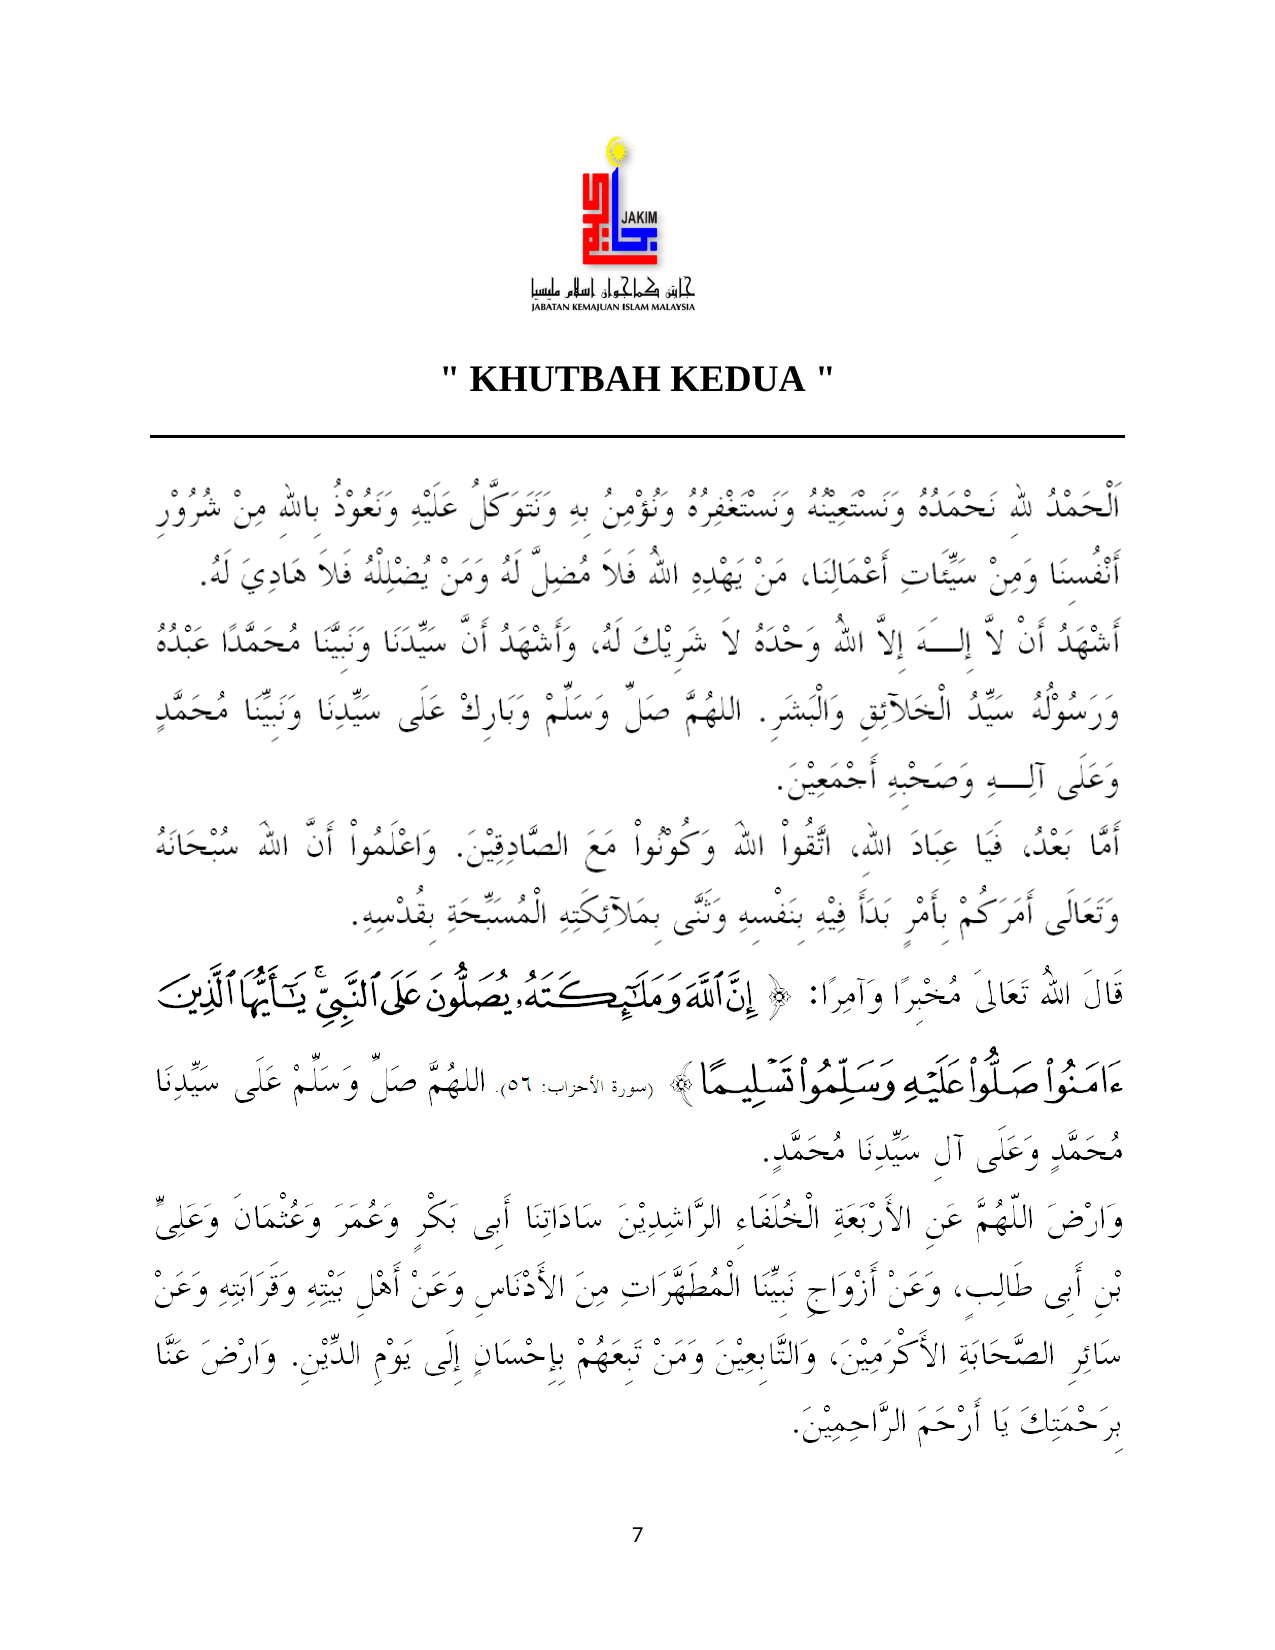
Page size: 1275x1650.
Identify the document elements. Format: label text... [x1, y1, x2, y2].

picture [150, 471, 1125, 1458]
picture [531, 275, 697, 314]
table_header " KHUTBAH KEDUA " [139, 356, 1136, 399]
picture [573, 132, 666, 269]
